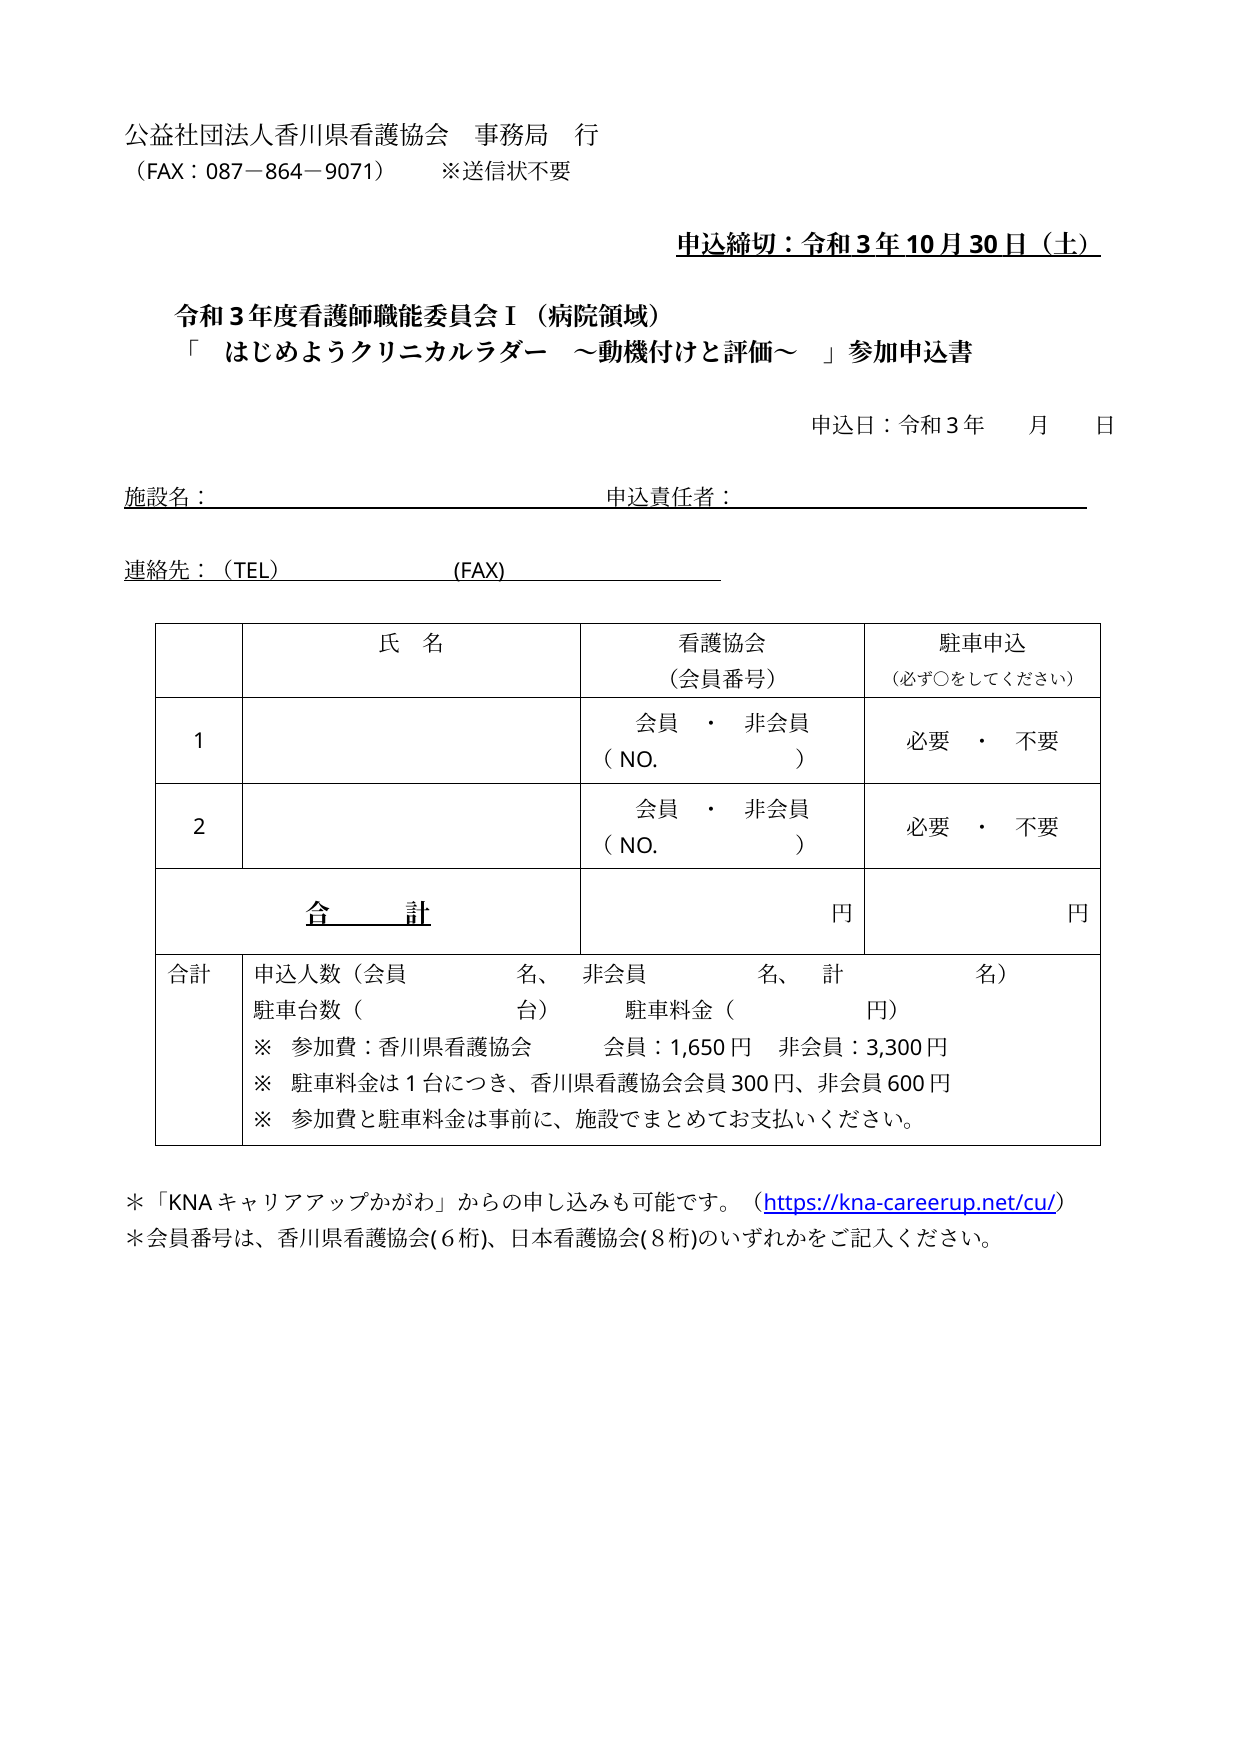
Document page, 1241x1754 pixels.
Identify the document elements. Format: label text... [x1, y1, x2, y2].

text 申込日：令和3年 月 日 [124, 406, 1116, 442]
text 申込締切：令和3年10月30日（土） [124, 224, 1116, 261]
text 公益社団法人香川県看護協会 事務局 行 [124, 116, 1116, 152]
text （FAX：087－864－9071） ※送信状不要 [124, 152, 1116, 188]
table_cell 必要 ・ 不要 [865, 698, 1100, 782]
table_cell 円 [581, 869, 864, 954]
table_header 駐車申込 （必ず○をしてください） [865, 624, 1100, 697]
table_cell 円 [865, 869, 1100, 954]
table_cell 合 計 [156, 869, 580, 954]
table_header 氏 名 [243, 624, 580, 697]
text 施設名： 申込責任者： [124, 478, 1116, 514]
table_cell 必要 ・ 不要 [865, 784, 1100, 868]
text 令和3年度看護師職能委員会Ⅰ（病院領域） [124, 297, 1116, 333]
text ＊会員番号は、香川県看護協会(６桁)、日本看護協会(８桁)のいずれかをご記入ください。 [124, 1219, 1116, 1255]
table_cell 会員 ・ 非会員 （ NO. ） [581, 784, 864, 868]
table_cell 1 [156, 698, 242, 782]
table_cell 会員 ・ 非会員 （ NO. ） [581, 698, 864, 782]
text 連絡先：（TEL） (FAX) [124, 551, 1116, 587]
table_cell 合計 [156, 955, 242, 1145]
table_cell [243, 784, 580, 868]
text ＊「KNAキャリアアップかがわ」からの申し込みも可能です。（https://kna‐careerup.net/cu/） [124, 1146, 1116, 1219]
text 「 はじめようクリニカルラダー 〜動機付けと評価〜 」参加申込書 [124, 333, 1116, 369]
table_cell 2 [156, 784, 242, 868]
table_header 看護協会 （会員番号） [581, 624, 864, 697]
table_cell [243, 698, 580, 782]
table_header [156, 624, 242, 697]
table_cell 申込人数（会員 名、 非会員 名、 計 名） 駐車台数（ 台） 駐車料金（ 円） 参加費：香川県看護協会 会員：1,650円 非会員：3,300円 駐車料金は1台につき、香川県看護協会会員300円、非会員600円 参加費と駐車料金は事前に、施設でまとめてお支払いください。 [243, 955, 1100, 1145]
